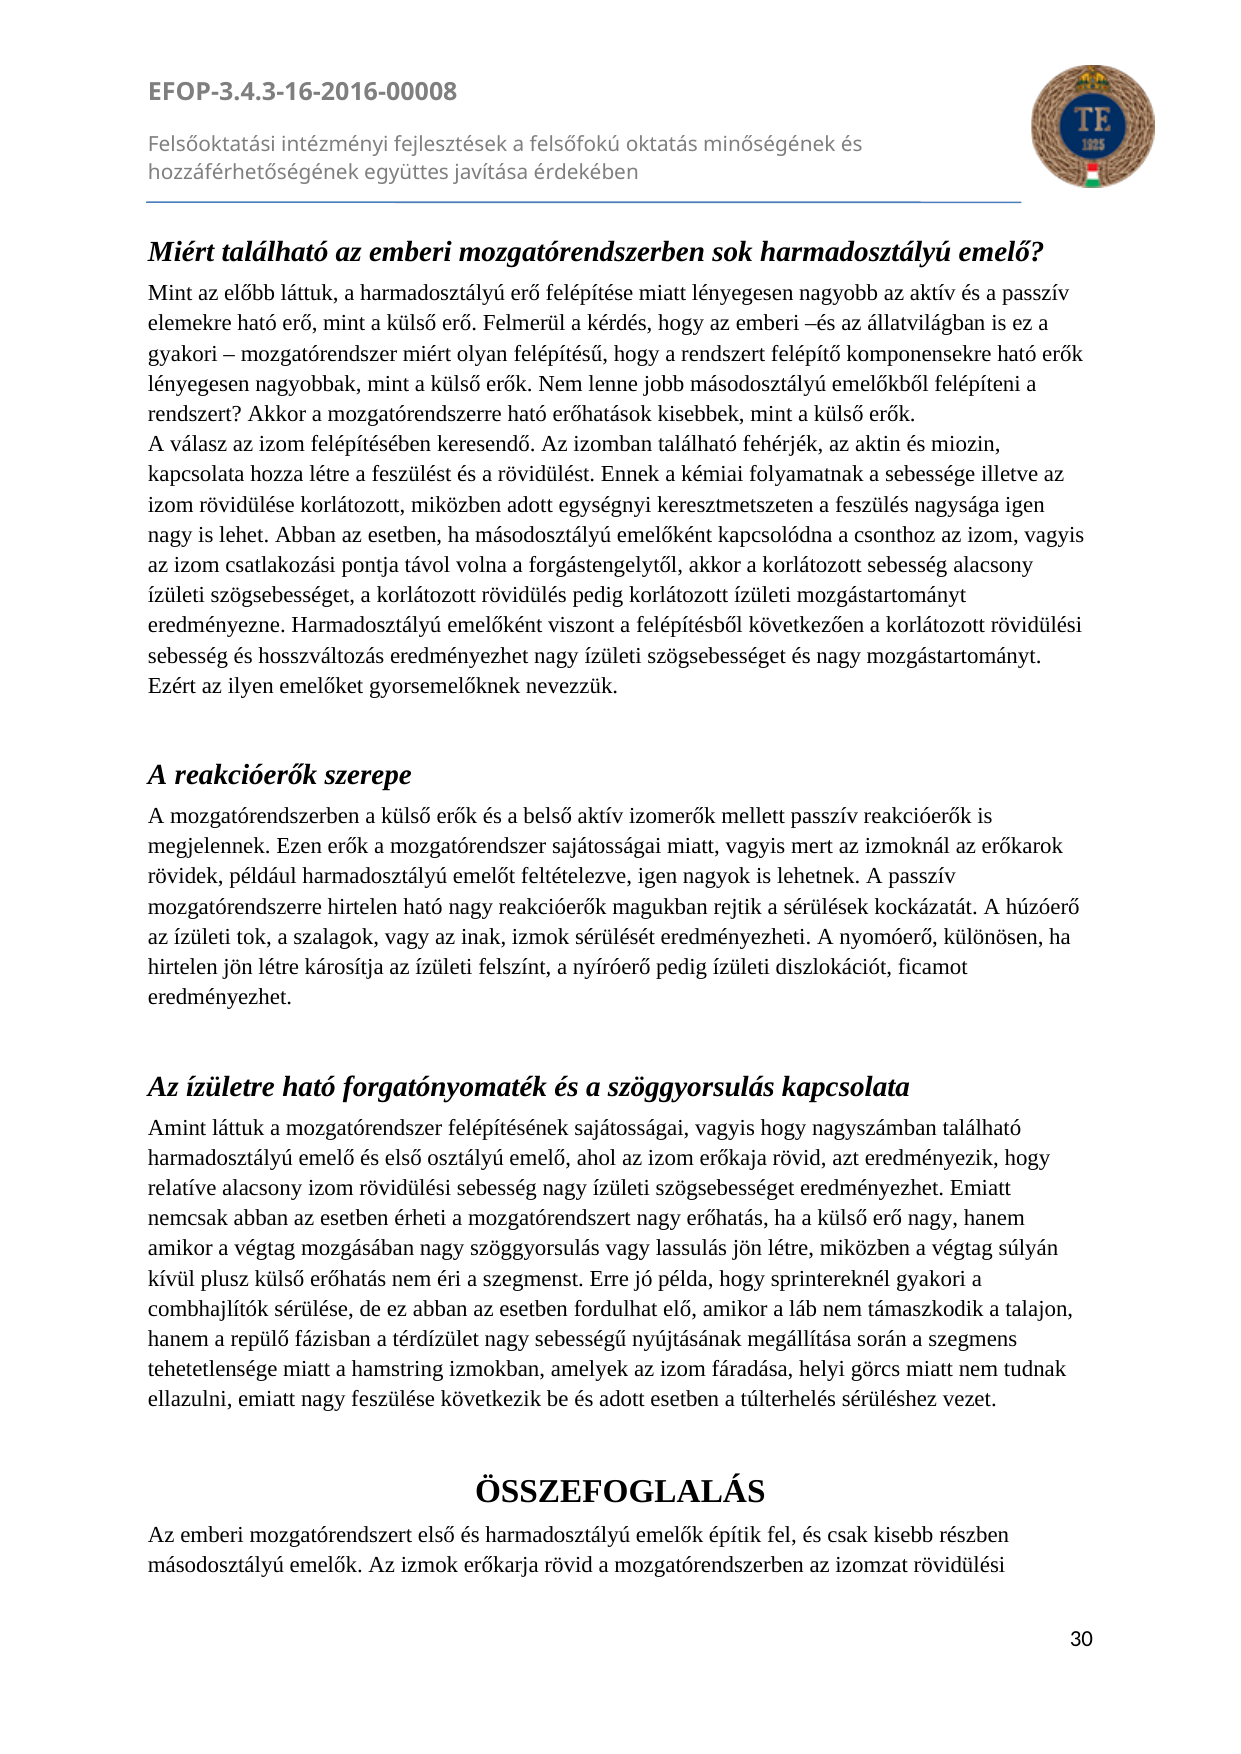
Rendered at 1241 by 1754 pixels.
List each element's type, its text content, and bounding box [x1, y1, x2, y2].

subtitle Miért található az emberi mozgatórendszerben sok harmadosztályú emelő? [148, 234, 1093, 268]
picture [1031, 65, 1155, 188]
text Mint az előbb láttuk, a harmadosztályú erő felépítése miatt lényegesen nagyobb az aktív és a passzív elemekre ható erő, mint a külső erő. Felmerül a kérdés, hogy az emberi –és az állatvilágban is ez a gyakori – mozgatórendszer miért olyan felépítésű, hogy a rendszert felépítő komponensekre ható erők lényegesen nagyobbak, mint a külső erők. Nem lenne jobb másodosztályú emelőkből felépíteni a rendszert? Akkor a mozgatórendszerre ható erőhatások kisebbek, mint a külső erők. [148, 279, 1093, 426]
subtitle Az ízületre ható forgatónyomaték és a szöggyorsulás kapcsolata [148, 1069, 1093, 1102]
text A mozgatórendszerben a külső erők és a belső aktív izomerők mellett passzív reakcióerők is megjelennek. Ezen erők a mozgatórendszer sajátosságai miatt, vagyis mert az izmoknál az erőkarok rövidek, például harmadosztályú emelőt feltételezve, igen nagyok is lehetnek. A passzív mozgatórendszerre hirtelen ható nagy reakcióerők magukban rejtik a sérülések kockázatát. A húzóerő az ízületi tok, a szalagok, vagy az inak, izmok sérülését eredményezheti. A nyomóerő, különösen, ha hirtelen jön létre károsítja az ízületi felszínt, a nyíróerő pedig ízületi diszlokációt, ficamot eredményezhet. [148, 802, 1093, 1010]
subtitle A reakcióerők szerepe [148, 757, 1093, 791]
subtitle ÖSSZEFOGLALÁS [148, 1471, 1093, 1509]
text A válasz az izom felépítésében keresendő. Az izomban található fehérjék, az aktin és miozin, kapcsolata hozza létre a feszülést és a rövidülést. Ennek a kémiai folyamatnak a sebessége illetve az izom rövidülése korlátozott, miközben adott egységnyi keresztmetszeten a feszülés nagysága igen nagy is lehet. Abban az esetben, ha másodosztályú emelőként kapcsolódna a csonthoz az izom, vagyis az izom csatlakozási pontja távol volna a forgástengelytől, akkor a korlátozott sebesség alacsony ízületi szögsebességet, a korlátozott rövidülés pedig korlátozott ízületi mozgástartományt eredményezne. Harmadosztályú emelőként viszont a felépítésből következően a korlátozott rövidülési sebesség és hosszváltozás eredményezhet nagy ízületi szögsebességet és nagy mozgástartományt. Ezért az ilyen emelőket gyorsemelőknek nevezzük. [148, 430, 1093, 698]
text Amint láttuk a mozgatórendszer felépítésének sajátosságai, vagyis hogy nagyszámban található harmadosztályú emelő és első osztályú emelő, ahol az izom erőkaja rövid, azt eredményezik, hogy relatíve alacsony izom rövidülési sebesség nagy ízületi szögsebességet eredményezhet. Emiatt nemcsak abban az esetben érheti a mozgatórendszert nagy erőhatás, ha a külső erő nagy, hanem amikor a végtag mozgásában nagy szöggyorsulás vagy lassulás jön létre, miközben a végtag súlyán kívül plusz külső erőhatás nem éri a szegmenst. Erre jó példa, hogy sprintereknél gyakori a combhajlítók sérülése, de ez abban az esetben fordulhat elő, amikor a láb nem támaszkodik a talajon, hanem a repülő fázisban a térdízület nagy sebességű nyújtásának megállítása során a szegmens tehetetlensége miatt a hamstring izmokban, amelyek az izom fáradása, helyi görcs miatt nem tudnak ellazulni, emiatt nagy feszülése következik be és adott esetben a túlterhelés sérüléshez vezet. [148, 1113, 1093, 1412]
